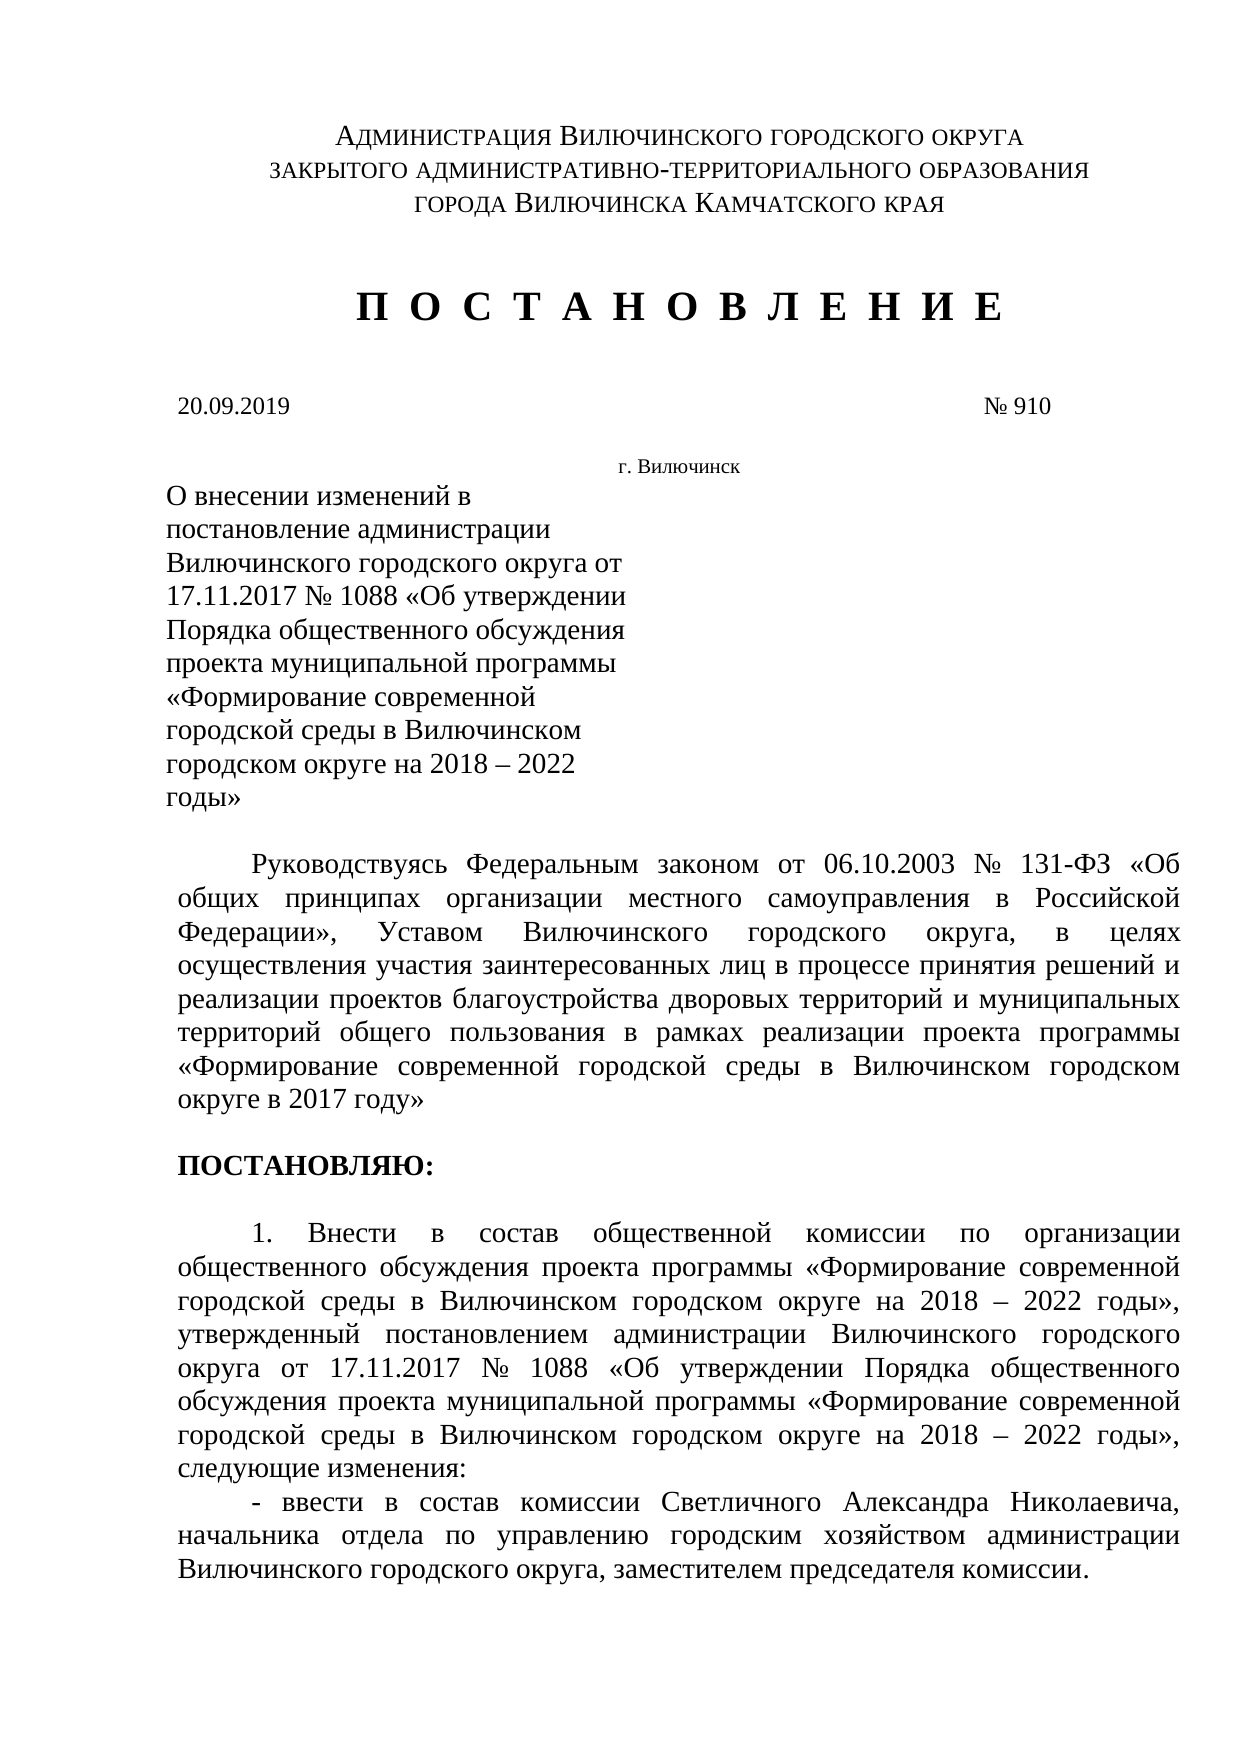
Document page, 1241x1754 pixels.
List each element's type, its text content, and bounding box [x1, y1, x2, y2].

text города Вилючинска Камчатского края [177, 185, 1181, 219]
text Руководствуясь Федеральным законом от 06.10.2003 № 131-ФЗ «Об общих принципах организации местного самоуправления в Российской Федерации», Уставом Вилючинского городского округа, в целях осуществления участия заинтересованных лиц в процессе принятия решений и реализации проектов благоустройства дворовых территорий и муниципальных территорий общего пользования в рамках реализации проекта программы «Формирование современной городской среды в Вилючинском городском округе в 2017 году» [177, 847, 1181, 1115]
text 20.09.2019 № 910 [177, 391, 1181, 420]
text - ввести в состав комиссии Светличного Александра Николаевича, начальника отдела по управлению городским хозяйством администрации Вилючинского городского округа, заместителем председателя комиссии. [177, 1484, 1181, 1584]
text 1. Внести в состав общественной комиссии по организации общественного обсуждения проекта программы «Формирование современной городской среды в Вилючинском городском округе на 2018 – 2022 годы», утвержденный постановлением администрации Вилючинского городского округа от 17.11.2017 № 1088 «Об утверждении Порядка общественного обсуждения проекта муниципальной программы «Формирование современной городской среды в Вилючинском городском округе на 2018 – 2022 годы», следующие изменения: [177, 1216, 1181, 1484]
text ПОСТАНОВЛЯЮ: [177, 1148, 1181, 1182]
text закрытого административно-территориального образования [177, 152, 1181, 185]
text г. Вилючинск [177, 453, 1181, 478]
table_header О внесении изменений в постановление администрации Вилючинского городского округа от 17.11.2017 № 1088 «Об утверждении Порядка общественного обсуждения проекта муниципальной программы «Формирование современной городской среды в Вилючинском городском округе на 2018 – 2022 годы» [155, 478, 653, 813]
text Администрация Вилючинского городского округа [177, 118, 1181, 152]
subtitle ПОСТАНОВЛЕНИЕ [177, 281, 1181, 329]
